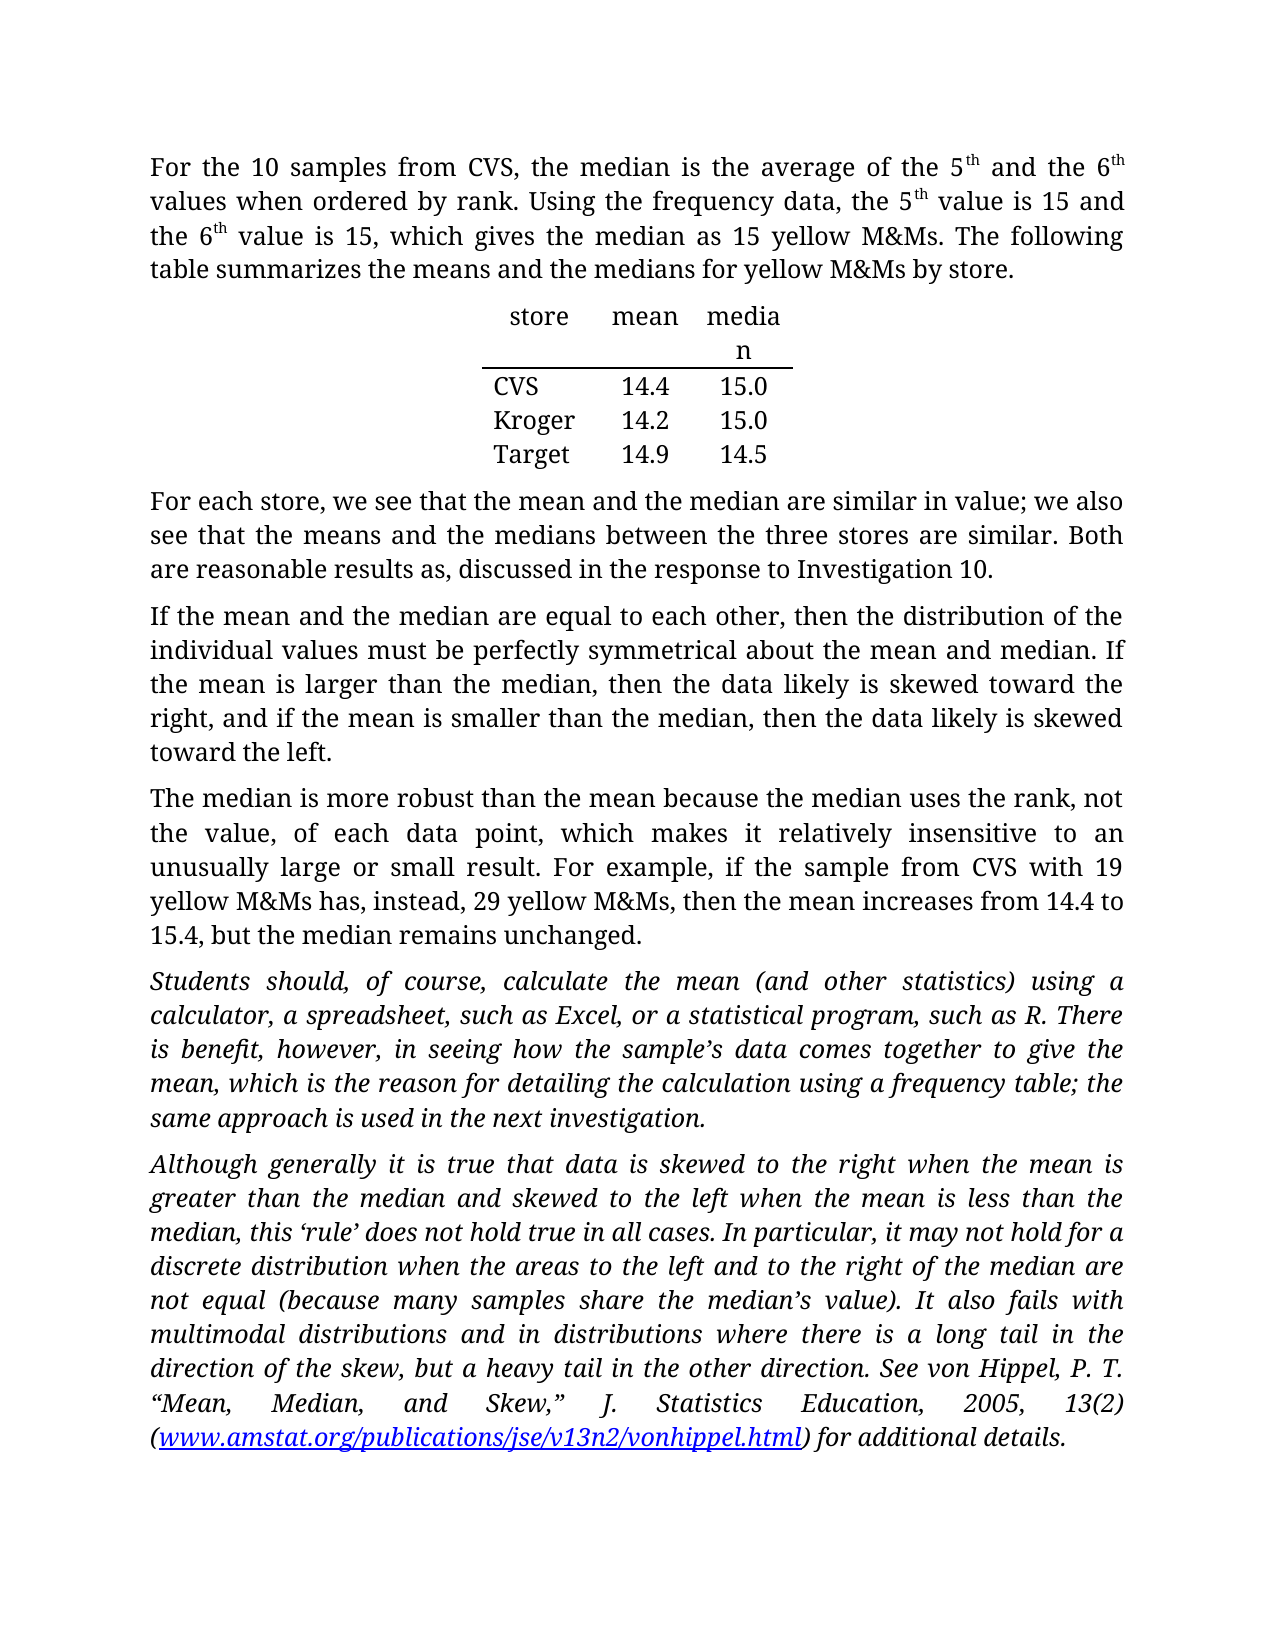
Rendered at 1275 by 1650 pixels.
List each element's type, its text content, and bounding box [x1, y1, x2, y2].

table_cell 14.5 [694, 437, 793, 471]
table_cell 14.9 [596, 437, 694, 471]
text For the 10 samples from CVS, the median is the average of the 5th and the 6th values when ordered by rank. Using the frequency data, the 5th value is 15 and the 6th value is 15, which gives the median as 15 yellow M&Ms. The following table summarizes the means and the medians for yellow M&Ms by store. [150, 150, 1125, 286]
table_header store [482, 299, 596, 367]
text The median is more robust than the mean because the median uses the rank, not the value, of each data point, which makes it relatively insensitive to an unusually large or small result. For example, if the sample from CVS with 19 yellow M&Ms has, instead, 29 yellow M&Ms, then the mean increases from 14.4 to 15.4, but the median remains unchanged. [150, 781, 1125, 951]
table_cell Target [482, 437, 596, 471]
table_cell Kroger [482, 403, 596, 437]
table_cell CVS [482, 369, 596, 403]
text Although generally it is true that data is skewed to the right when the mean is greater than the median and skewed to the left when the mean is less than the median, this ‘rule’ does not hold true in all cases. In particular, it may not hold for a discrete distribution when the areas to the left and to the right of the median are not equal (because many samples share the median’s value). It also fails with multimodal distributions and in distributions where there is a long tail in the direction of the skew, but a heavy tail in the other direction. See von Hippel, P. T. “Mean, Median, and Skew,” J. Statistics Education, 2005, 13(2) (www.amstat.org/publications/jse/v13n2/vonhippel.html) for additional details. [150, 1147, 1125, 1453]
text Students should, of course, calculate the mean (and other statistics) using a calculator, a spreadsheet, such as Excel, or a statistical program, such as R. There is benefit, however, in seeing how the sample’s data comes together to give the mean, which is the reason for detailing the calculation using a frequency table; the same approach is used in the next investigation. [150, 964, 1125, 1134]
table_cell 15.0 [694, 369, 793, 403]
table_header mean [596, 299, 694, 367]
table_cell 14.4 [596, 369, 694, 403]
text If the mean and the median are equal to each other, then the distribution of the individual values must be perfectly symmetrical about the mean and median. If the mean is larger than the median, then the data likely is skewed toward the right, and if the mean is smaller than the median, then the data likely is skewed toward the left. [150, 598, 1125, 769]
table_header median [694, 299, 793, 367]
text For each store, we see that the mean and the median are similar in value; we also see that the means and the medians between the three stores are similar. Both are reasonable results as, discussed in the response to Investigation 10. [150, 484, 1125, 586]
table_cell 14.2 [596, 403, 694, 437]
table_cell 15.0 [694, 403, 793, 437]
